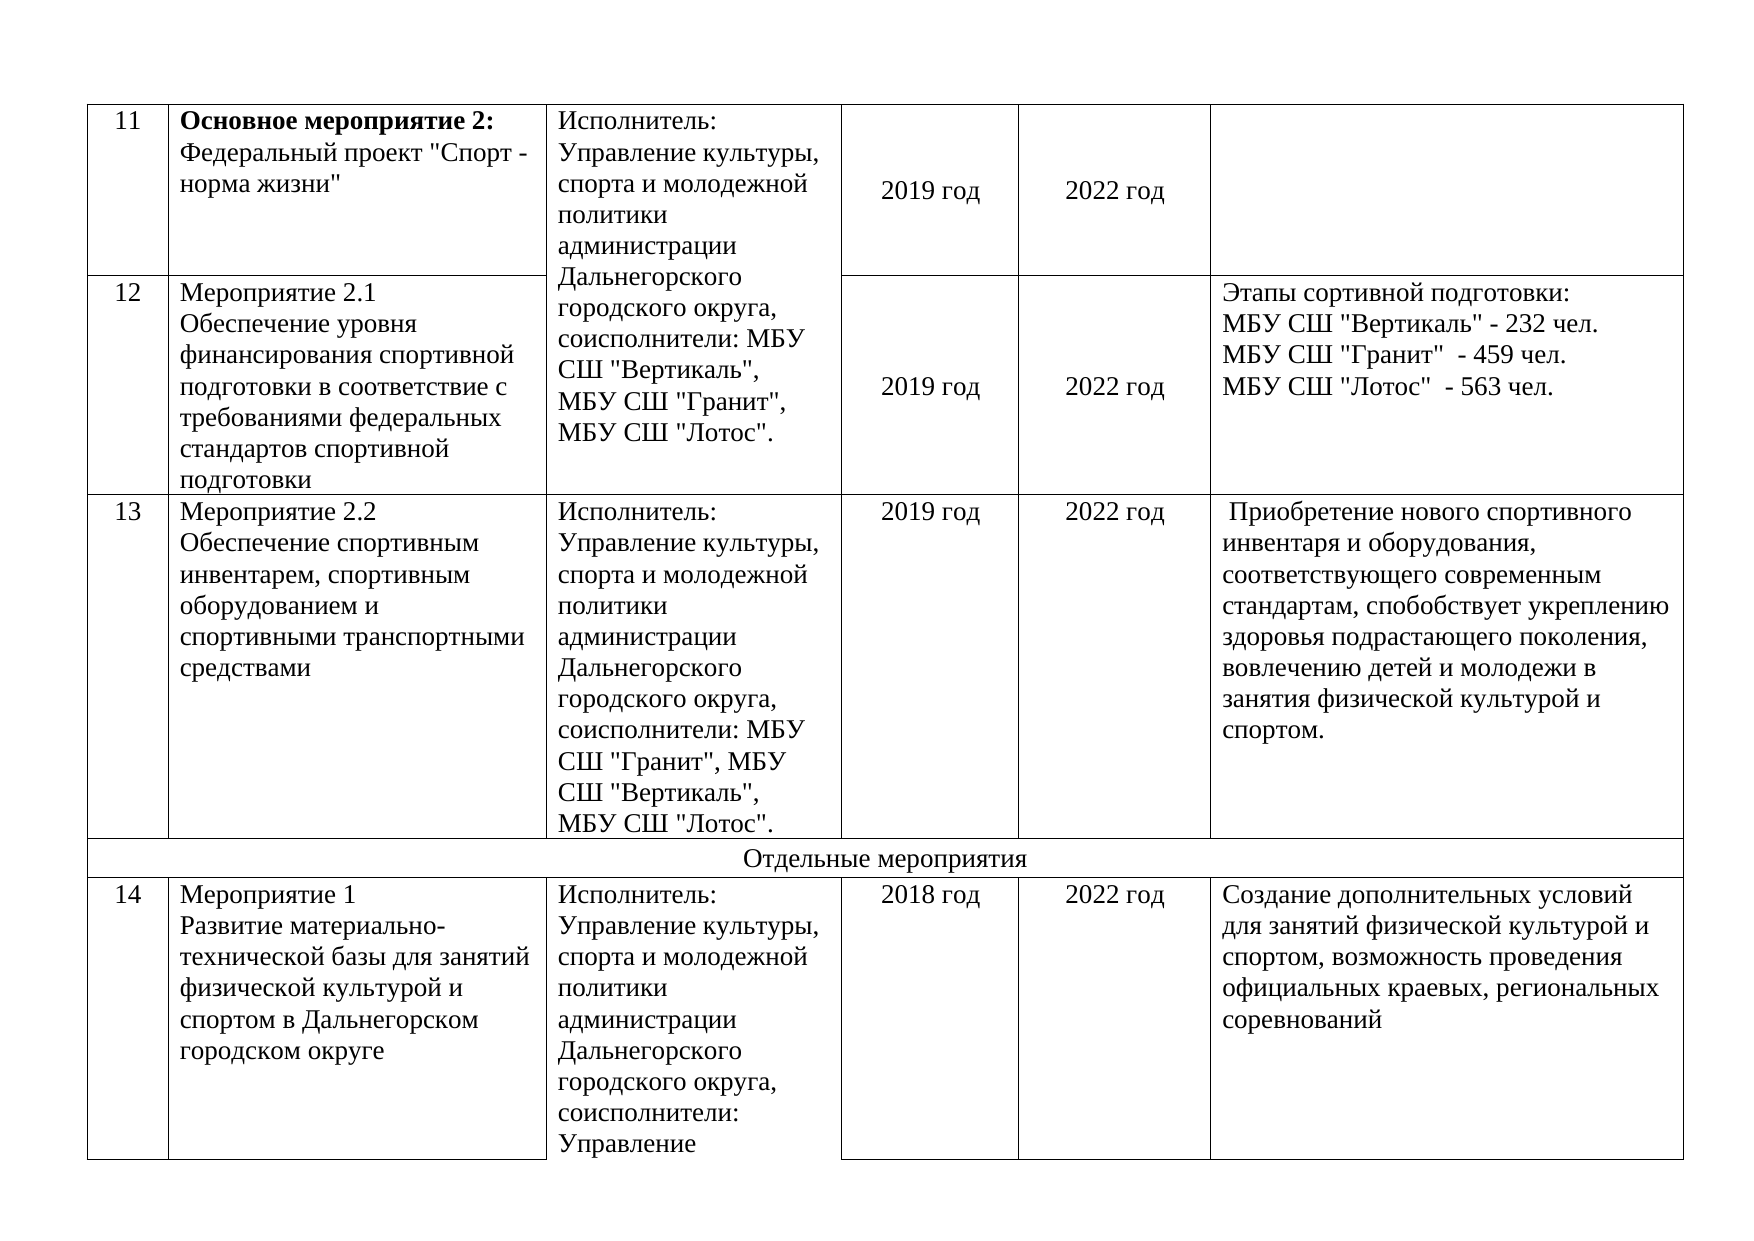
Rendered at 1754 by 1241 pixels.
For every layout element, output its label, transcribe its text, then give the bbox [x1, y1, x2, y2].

table_cell Этапы сортивной подготовки: МБУ СШ "Вертикаль" - 232 чел. МБУ СШ "Гранит" - 459 чел. МБУ СШ "Лотос" - 563 чел. [1211, 276, 1683, 494]
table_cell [547, 878, 841, 1158]
table_cell 2022 год [1019, 878, 1210, 1158]
table_cell 2019 год [842, 495, 1018, 838]
table_cell [1211, 105, 1683, 275]
table_cell Отдельные мероприятия [88, 839, 1683, 877]
table_cell Мероприятие 2.1 Обеспечение уровня финансирования спортивной подготовки в соответствие с требованиями федеральных стандартов спортивной подготовки [169, 276, 546, 494]
table_cell Мероприятие 2.2 Обеспечение спортивным инвентарем, спортивным оборудованием и спортивными транспортными средствами [169, 495, 546, 838]
table_cell 2022 год [1019, 276, 1210, 494]
table_cell 12 [88, 276, 168, 494]
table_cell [547, 105, 841, 494]
table_cell 2019 год [842, 105, 1018, 275]
table_cell 11 [88, 105, 168, 275]
table_cell 2022 год [1019, 495, 1210, 838]
table_cell 13 [88, 495, 168, 838]
table_cell Приобретение нового спортивного инвентаря и оборудования, соответствующего современным стандартам, спобобствует укреплению здоровья подрастающего поколения, вовлечению детей и молодежи в занятия физической культурой и спортом. [1211, 495, 1683, 838]
table_cell 2019 год [842, 276, 1018, 494]
table_cell 2022 год [1019, 105, 1210, 275]
table_cell Исполнитель: Управление культуры, спорта и молодежной политики администрации Дальнегорского городского округа, соисполнители: МБУ СШ "Гранит", МБУ СШ "Вертикаль", МБУ СШ "Лотос". [547, 495, 841, 838]
table_cell 14 [88, 878, 168, 1158]
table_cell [1211, 878, 1683, 1158]
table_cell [169, 878, 546, 1158]
table_cell 2018 год [842, 878, 1018, 1158]
table_cell Основное мероприятие 2: Федеральный проект "Спорт - норма жизни" [169, 105, 546, 275]
